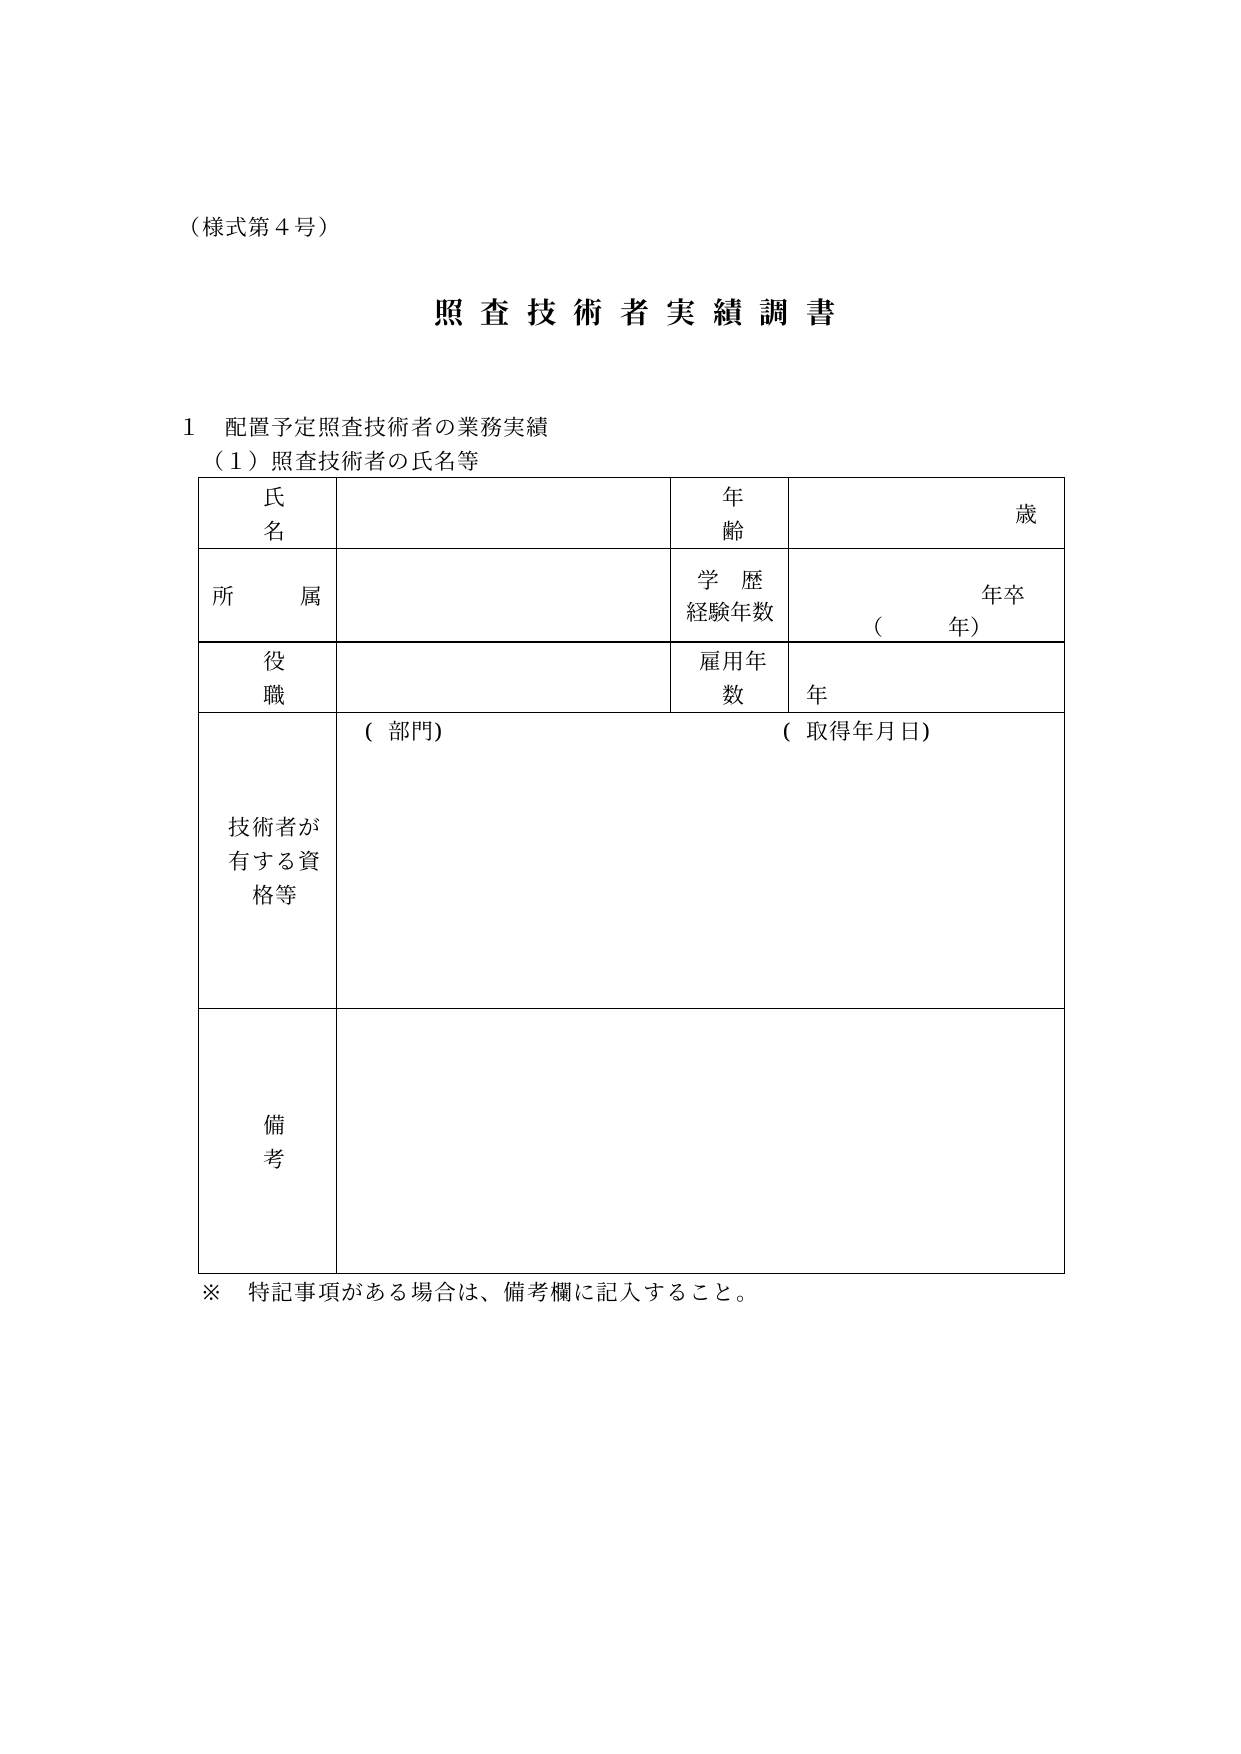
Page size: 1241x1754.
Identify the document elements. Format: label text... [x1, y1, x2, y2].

table_cell [337, 549, 670, 641]
table_cell 学 歴 経験年数 [671, 549, 788, 641]
table_cell 所 属 [199, 549, 336, 641]
table_cell 備 考 [199, 1009, 336, 1273]
table_cell 技術者が有する資格等 [199, 713, 336, 1007]
table_header 年 齢 [671, 478, 788, 548]
table_cell 雇用年数 [671, 643, 788, 712]
text （１）照査技術者の氏名等 [179, 443, 1061, 477]
table_cell 役 職 [199, 643, 336, 712]
text １ 配置予定照査技術者の業務実績 [179, 408, 1061, 443]
text （様式第４号） [179, 208, 1061, 243]
table_cell (部門) (取得年月日) [337, 713, 1064, 1007]
table_header 歳 [789, 478, 1064, 548]
table_cell 年卒 （ 年） [789, 549, 1064, 641]
table_cell [337, 643, 670, 712]
table_header 氏 名 [199, 478, 336, 548]
table_header [337, 478, 670, 548]
text 照査技術者実績調書 [179, 277, 1061, 345]
table_cell [337, 1009, 1064, 1273]
table_cell 年 [789, 643, 1064, 712]
text ※ 特記事項がある場合は、備考欄に記入すること。 [179, 1274, 1061, 1308]
